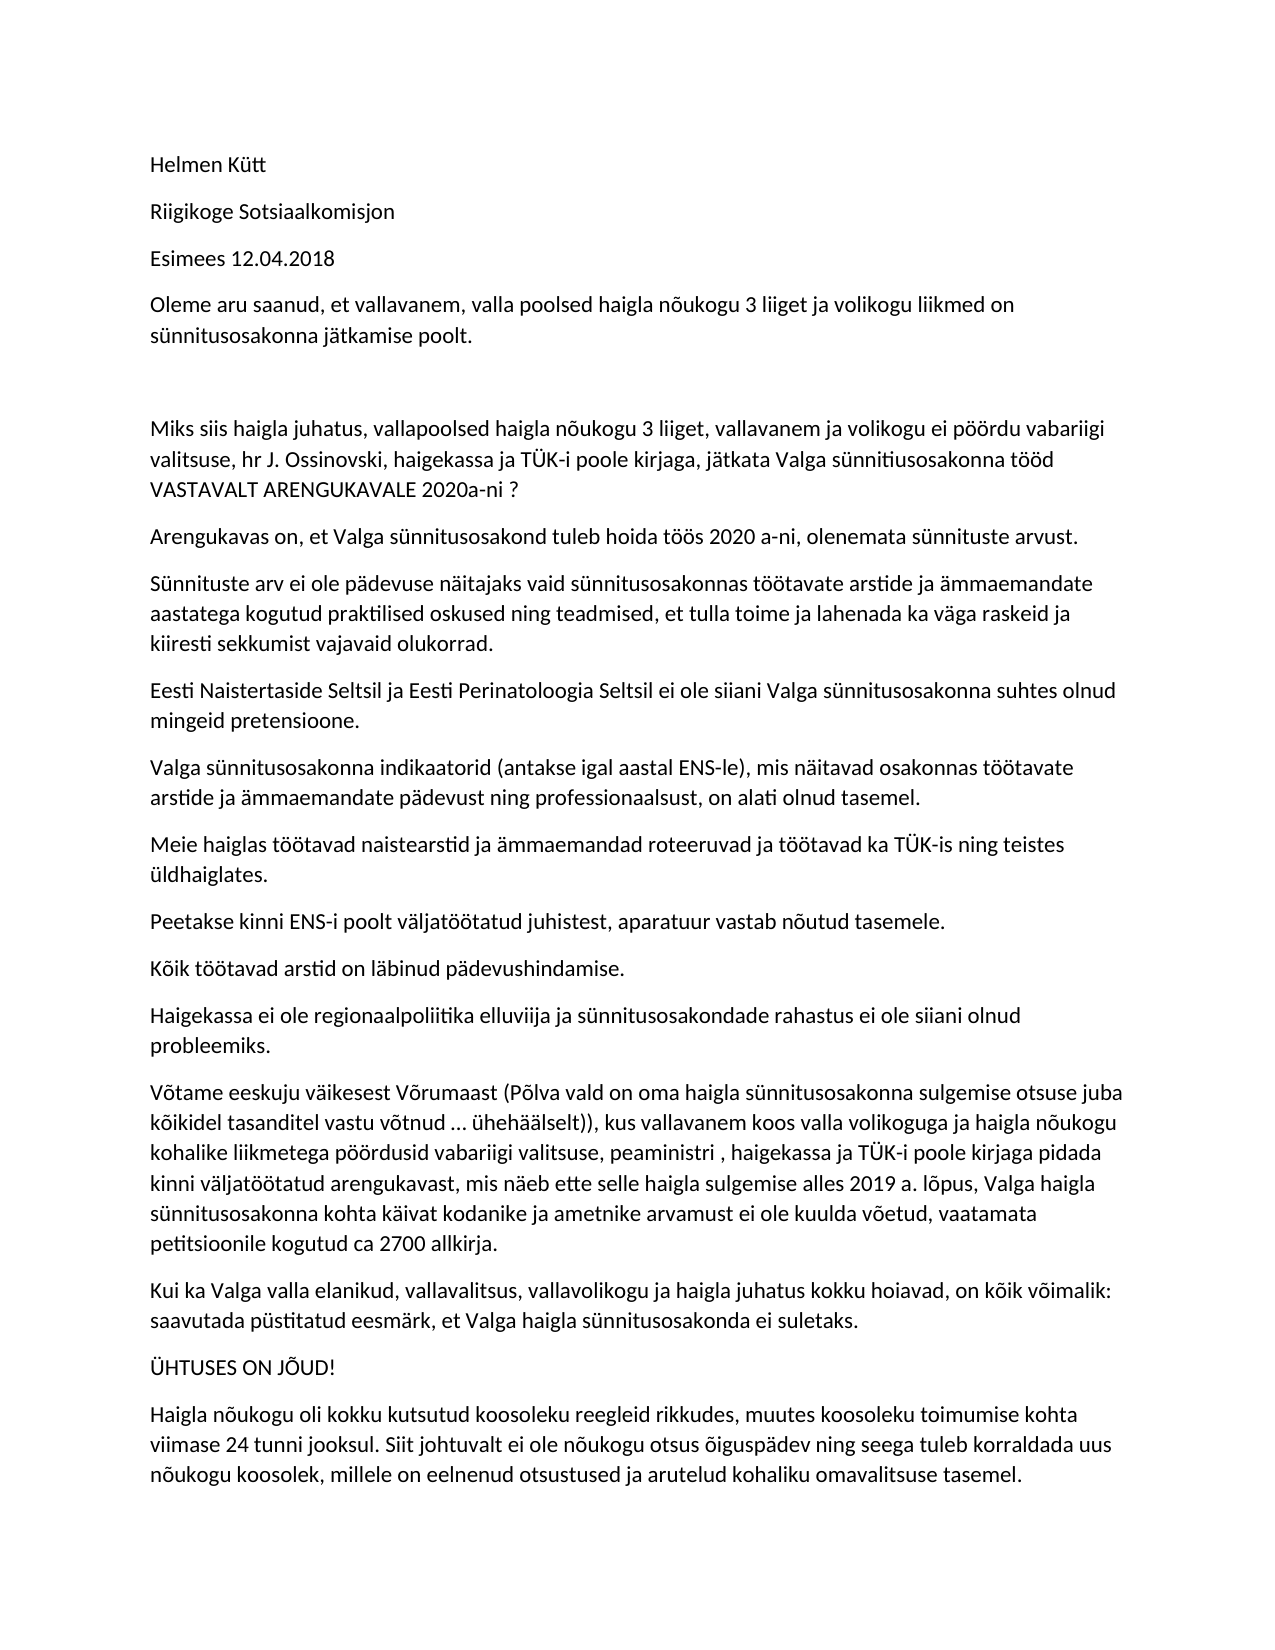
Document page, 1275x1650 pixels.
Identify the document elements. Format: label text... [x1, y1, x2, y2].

text Riigikoge Sotsiaalkomisjon [150, 197, 1125, 225]
text Võtame eeskuju väikesest Võrumaast (Põlva vald on oma haigla sünnitusosakonna sulgemise otsuse juba kõikidel tasanditel vastu võtnud … ühehäälselt)), kus vallavanem koos valla volikoguga ja haigla nõukogu kohalike liikmetega pöördusid vabariigi valitsuse, peaministri , haigekassa ja TÜK-i poole kirjaga pidada kinni väljatöötatud arengukavast, mis näeb ette selle haigla sulgemise alles 2019 a. lõpus, Valga haigla sünnitusosakonna kohta käivat kodanike ja ametnike arvamust ei ole kuulda võetud, vaatamata petitsioonile kogutud ca 2700 allkirja. [150, 1078, 1125, 1257]
text Sünnituste arv ei ole pädevuse näitajaks vaid sünnitusosakonnas töötavate arstide ja ämmaemandate aastatega kogutud praktilised oskused ning teadmised, et tulla toime ja lahenada ka väga raskeid ja kiiresti sekkumist vajavaid olukorrad. [150, 569, 1125, 657]
text Helmen Kütt [150, 150, 1125, 178]
text Kõik töötavad arstid on läbinud pädevushindamise. [150, 954, 1125, 982]
text Eesti Naistertaside Seltsil ja Eesti Perinatoloogia Seltsil ei ole siiani Valga sünnitusosakonna suhtes olnud mingeid pretensioone. [150, 676, 1125, 734]
text Peetakse kinni ENS-i poolt väljatöötatud juhistest, aparatuur vastab nõutud tasemele. [150, 907, 1125, 935]
text Haigekassa ei ole regionaalpoliitika elluviija ja sünnitusosakondade rahastus ei ole siiani olnud probleemiks. [150, 1001, 1125, 1059]
text Meie haiglas töötavad naistearstid ja ämmaemandad roteeruvad ja töötavad ka TÜK-is ning teistes üldhaiglates. [150, 830, 1125, 888]
text Esimees 12.04.2018 [150, 244, 1125, 272]
text Miks siis haigla juhatus, vallapoolsed haigla nõukogu 3 liiget, vallavanem ja volikogu ei pöördu vabariigi valitsuse, hr J. Ossinovski, haigekassa ja TÜK-i poole kirjaga, jätkata Valga sünnitiusosakonna tööd VASTAVALT ARENGUKAVALE 2020a-ni ? [150, 414, 1125, 503]
text Kui ka Valga valla elanikud, vallavalitsus, vallavolikogu ja haigla juhatus kokku hoiavad, on kõik võimalik: saavutada püstitatud eesmärk, et Valga haigla sünnitusosakonda ei suletaks. [150, 1276, 1125, 1334]
text ÜHTUSES ON JÕUD! [150, 1353, 1125, 1381]
text Arengukavas on, et Valga sünnitusosakond tuleb hoida töös 2020 a-ni, olenemata sünnituste arvust. [150, 522, 1125, 550]
text Haigla nõukogu oli kokku kutsutud koosoleku reegleid rikkudes, muutes koosoleku toimumise kohta viimase 24 tunni jooksul. Siit johtuvalt ei ole nõukogu otsus õiguspädev ning seega tuleb korraldada uus nõukogu koosolek, millele on eelnenud otsustused ja arutelud kohaliku omavalitsuse tasemel. [150, 1400, 1125, 1488]
text Valga sünnitusosakonna indikaatorid (antakse igal aastal ENS-le), mis näitavad osakonnas töötavate arstide ja ämmaemandate pädevust ning professionaalsust, on alati olnud tasemel. [150, 753, 1125, 811]
text Oleme aru saanud, et vallavanem, valla poolsed haigla nõukogu 3 liiget ja volikogu liikmed on sünnitusosakonna jätkamise poolt. [150, 291, 1125, 349]
